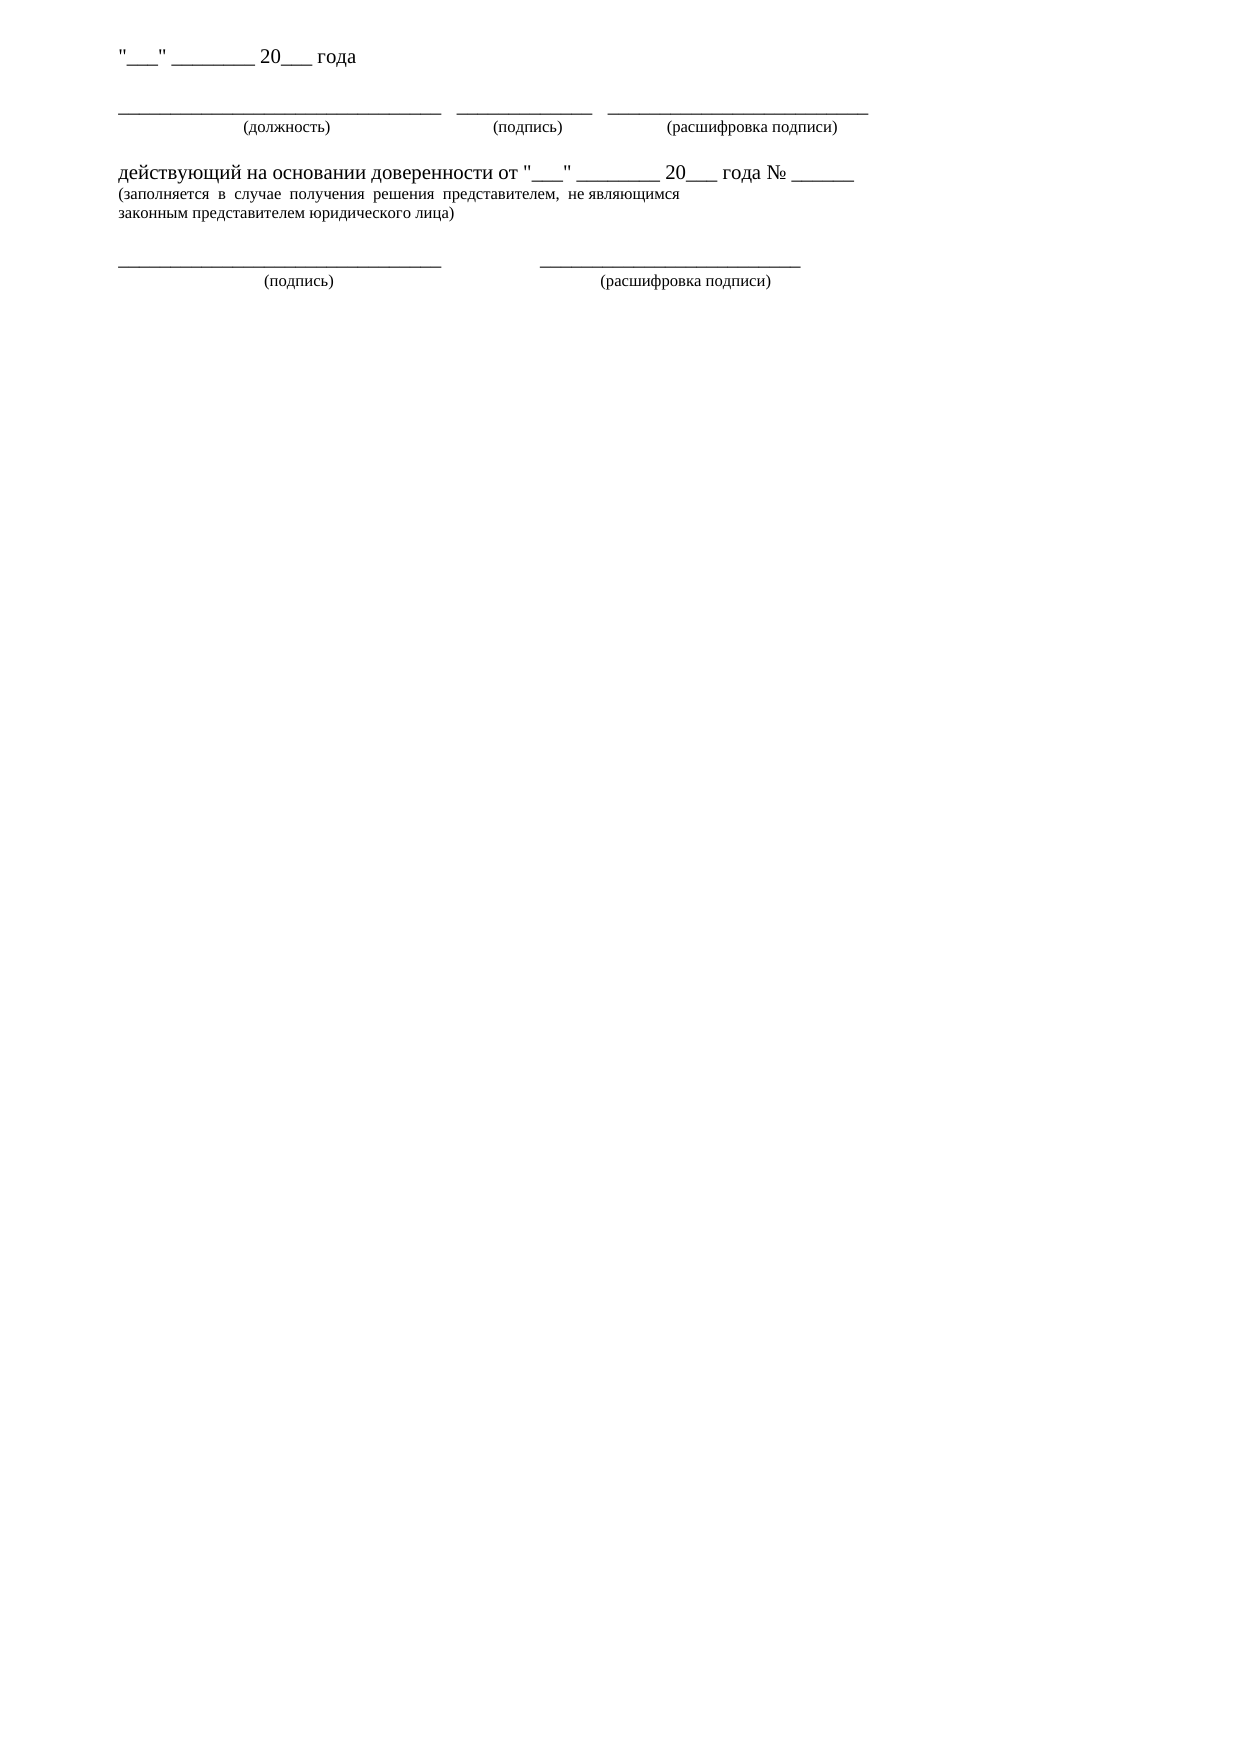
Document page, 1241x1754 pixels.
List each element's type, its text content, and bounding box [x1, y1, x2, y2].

text (должность) (подпись) (расшифровка подписи) [118, 117, 1181, 136]
text (заполняется в случае получения решения представителем, не являющимся [118, 184, 1181, 203]
text законным представителем юридического лица) [118, 203, 1181, 222]
text _______________________________ _____________ _________________________ [118, 92, 1181, 117]
text _______________________________ _________________________ [118, 246, 1181, 270]
text (подпись) (расшифровка подписи) [118, 270, 1181, 289]
text действующий на основании доверенности от "___" ________ 20___ года № ______ [118, 160, 1181, 184]
text "___" ________ 20___ года [118, 44, 1181, 68]
